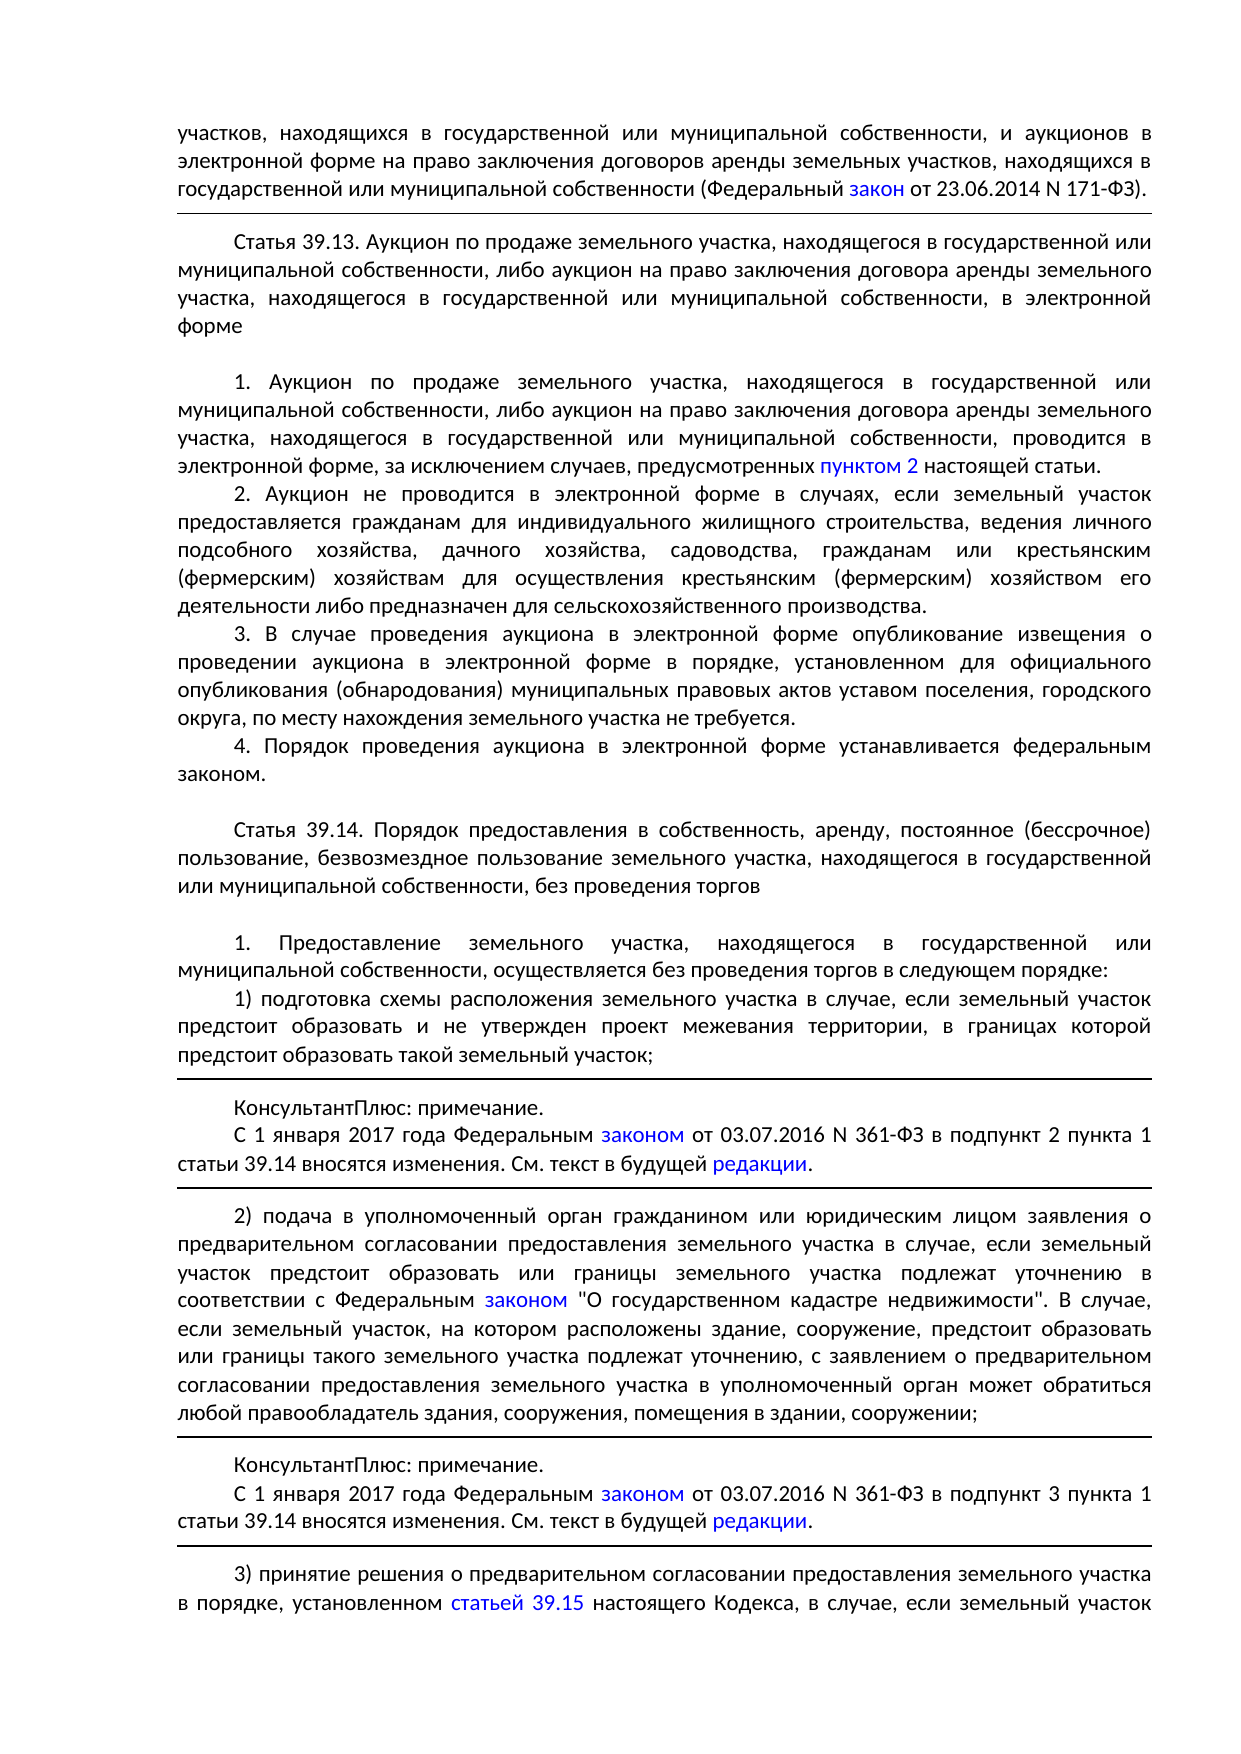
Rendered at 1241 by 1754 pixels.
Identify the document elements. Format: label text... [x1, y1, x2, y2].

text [177, 118, 1152, 202]
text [177, 1559, 1152, 1616]
text 4. Порядок проведения аукциона в электронной форме устанавливается федеральным законом. [177, 731, 1152, 787]
text С 1 января 2017 года Федеральным законом от 03.07.2016 N 361-ФЗ в подпункт 3 пункта 1 статьи 39.14 вносятся изменения. См. текст в будущей редакции. [177, 1479, 1152, 1535]
text КонсультантПлюс: примечание. [177, 1093, 1152, 1121]
text КонсультантПлюс: примечание. [177, 1451, 1152, 1479]
text 3. В случае проведения аукциона в электронной форме опубликование извещения о проведении аукциона в электронной форме в порядке, установленном для официального опубликования (обнародования) муниципальных правовых актов уставом поселения, городского округа, по месту нахождения земельного участка не требуется. [177, 619, 1152, 731]
text Статья 39.14. Порядок предоставления в собственность, аренду, постоянное (бессрочное) пользование, безвозмездное пользование земельного участка, находящегося в государственной или муниципальной собственности, без проведения торгов [177, 816, 1152, 899]
text С 1 января 2017 года Федеральным законом от 03.07.2016 N 361-ФЗ в подпункт 2 пункта 1 статьи 39.14 вносятся изменения. См. текст в будущей редакции. [177, 1121, 1152, 1177]
text 1. Аукцион по продаже земельного участка, находящегося в государственной или муниципальной собственности, либо аукцион на право заключения договора аренды земельного участка, находящегося в государственной или муниципальной собственности, проводится в электронной форме, за исключением случаев, предусмотренных пунктом 2 настоящей статьи. [177, 367, 1152, 479]
text 1) подготовка схемы расположения земельного участка в случае, если земельный участок предстоит образовать и не утвержден проект межевания территории, в границах которой предстоит образовать такой земельный участок; [177, 984, 1152, 1068]
text 1. Предоставление земельного участка, находящегося в государственной или муниципальной собственности, осуществляется без проведения торгов в следующем порядке: [177, 928, 1152, 984]
text Статья 39.13. Аукцион по продаже земельного участка, находящегося в государственной или муниципальной собственности, либо аукцион на право заключения договора аренды земельного участка, находящегося в государственной или муниципальной собственности, в электронной форме [177, 227, 1152, 339]
text 2. Аукцион не проводится в электронной форме в случаях, если земельный участок предоставляется гражданам для индивидуального жилищного строительства, ведения личного подсобного хозяйства, дачного хозяйства, садоводства, гражданам или крестьянским (фермерским) хозяйствам для осуществления крестьянским (фермерским) хозяйством его деятельности либо предназначен для сельскохозяйственного производства. [177, 479, 1152, 619]
text 2) подача в уполномоченный орган гражданином или юридическим лицом заявления о предварительном согласовании предоставления земельного участка в случае, если земельный участок предстоит образовать или границы земельного участка подлежат уточнению в соответствии с Федеральным законом "О государственном кадастре недвижимости". В случае, если земельный участок, на котором расположены здание, сооружение, предстоит образовать или границы такого земельного участка подлежат уточнению, с заявлением о предварительном согласовании предоставления земельного участка в уполномоченный орган может обратиться любой правообладатель здания, сооружения, помещения в здании, сооружении; [177, 1202, 1152, 1426]
